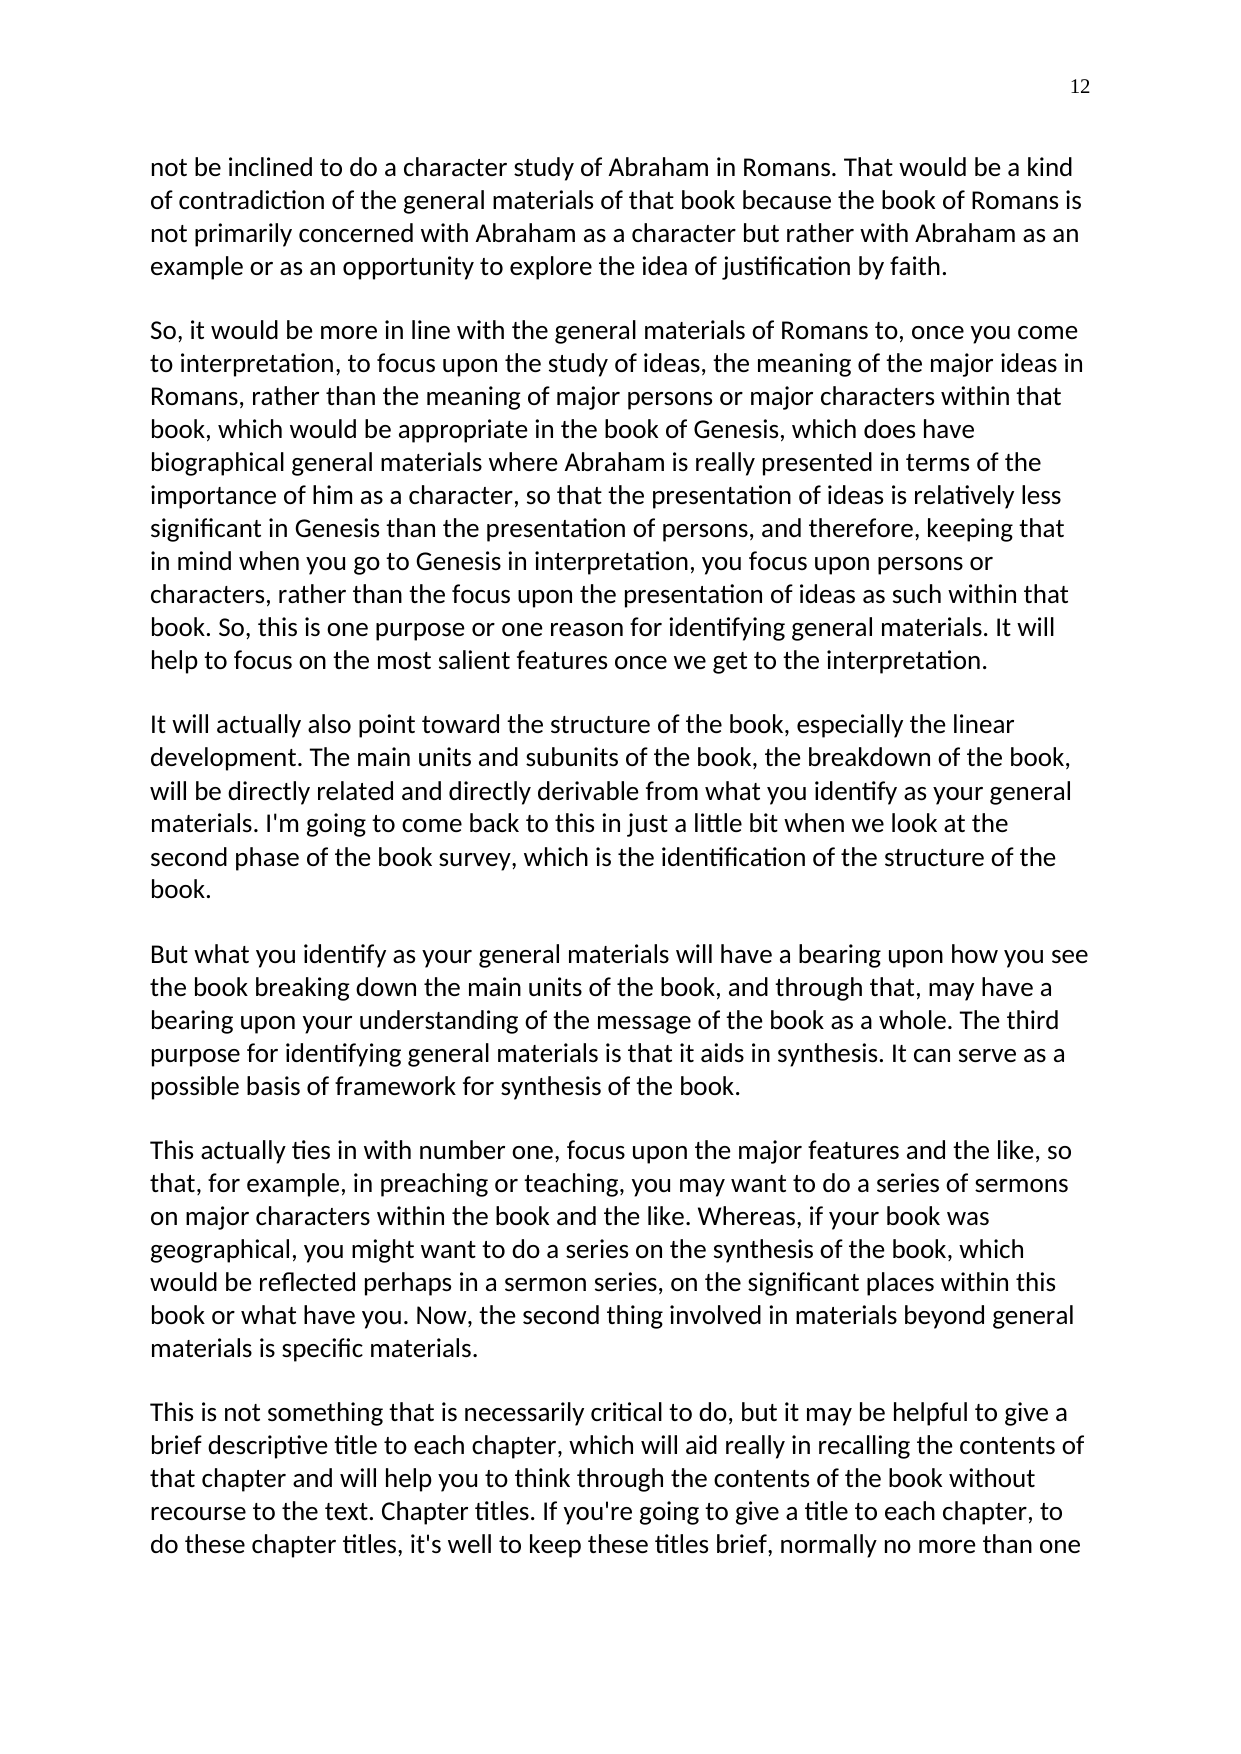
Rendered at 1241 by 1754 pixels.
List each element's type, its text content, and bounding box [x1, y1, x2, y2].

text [150, 150, 1090, 282]
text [150, 1395, 1090, 1561]
text So, it would be more in line with the general materials of Romans to, once you come to interpretation, to focus upon the study of ideas, the meaning of the major ideas in Romans, rather than the meaning of major persons or major characters within that book, which would be appropriate in the book of Genesis, which does have biographical general materials where Abraham is really presented in terms of the importance of him as a character, so that the presentation of ideas is relatively less significant in Genesis than the presentation of persons, and therefore, keeping that in mind when you go to Genesis in interpretation, you focus upon persons or characters, rather than the focus upon the presentation of ideas as such within that book. So, this is one purpose or one reason for identifying general materials. It will help to focus on the most salient features once we get to the interpretation. [150, 313, 1090, 676]
text This actually ties in with number one, focus upon the major features and the like, so that, for example, in preaching or teaching, you may want to do a series of sermons on major characters within the book and the like. Whereas, if your book was geographical, you might want to do a series on the synthesis of the book, which would be reflected perhaps in a sermon series, on the significant places within this book or what have you. Now, the second thing involved in materials beyond general materials is specific materials. [150, 1133, 1090, 1364]
text But what you identify as your general materials will have a bearing upon how you see the book breaking down the main units of the book, and through that, may have a bearing upon your understanding of the message of the book as a whole. The third purpose for identifying general materials is that it aids in synthesis. It can serve as a possible basis of framework for synthesis of the book. [150, 937, 1090, 1102]
text It will actually also point toward the structure of the book, especially the linear development. The main units and subunits of the book, the breakdown of the book, will be directly related and directly derivable from what you identify as your general materials. I'm going to come back to this in just a little bit when we look at the second phase of the book survey, which is the identification of the structure of the book. [150, 708, 1090, 906]
